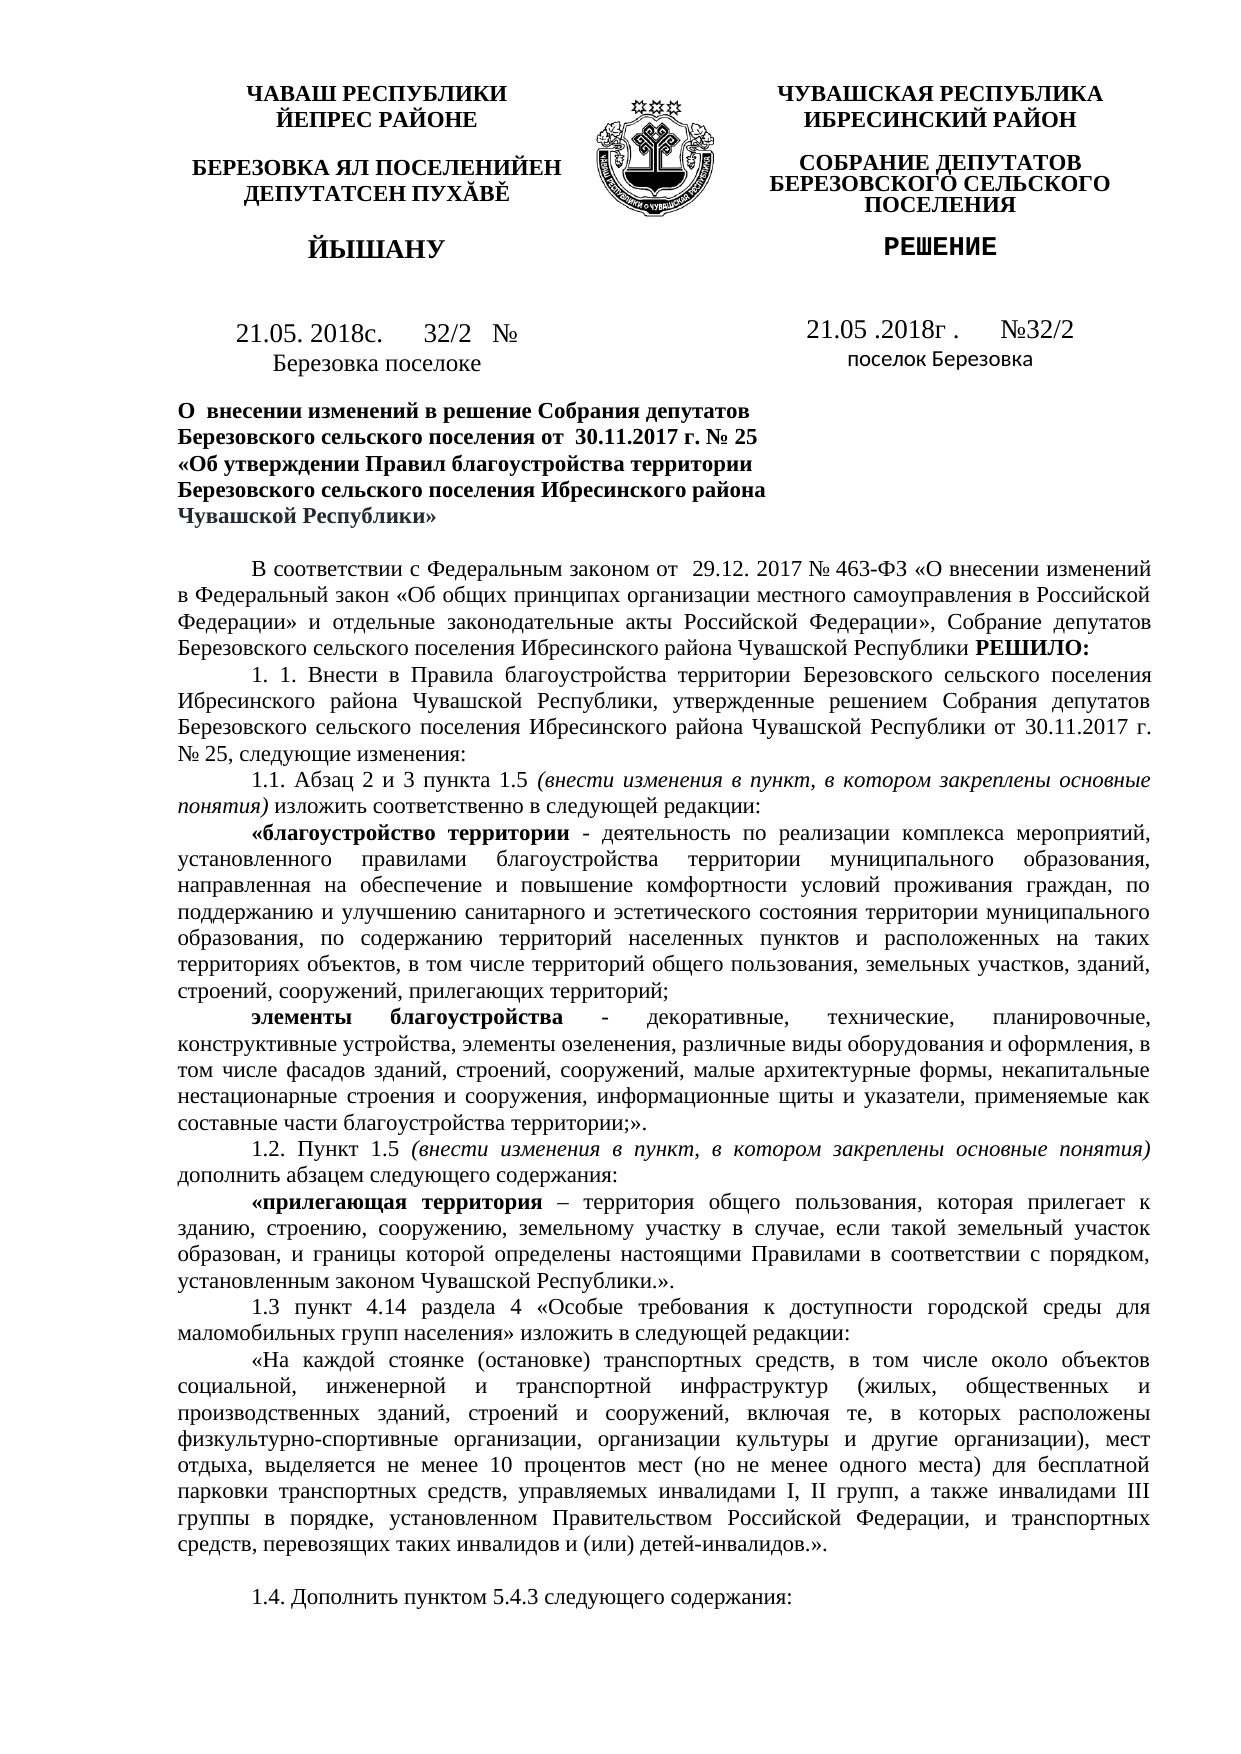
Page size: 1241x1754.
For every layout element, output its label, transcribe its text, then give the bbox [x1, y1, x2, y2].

text «благоустройство территории - деятельность по реализации комплекса мероприятий, установленного правилами благоустройства территории муниципального образования, направленная на обеспечение и повышение комфортности условий проживания граждан, по поддержанию и улучшению санитарного и эстетического состояния территории муниципального образования, по содержанию территорий населенных пунктов и расположенных на таких территориях объектов, в том числе территорий общего пользования, земельных участков, зданий, строений, сооружений, прилегающих территорий; [177, 819, 1152, 1003]
text 1.3 пункт 4.14 раздела 4 «Особые требования к доступности городской среды для маломобильных групп населения» изложить в следующей редакции: [177, 1293, 1152, 1346]
table_header [588, 80, 709, 397]
text Березовского сельского поселения от 30.11.2017 г. № 25 [177, 423, 1152, 450]
table_header ЧАВАШ РЕСПУБЛИКИ ЙЕПРЕС РАЙОНЕ [166, 80, 587, 154]
text Березовского сельского поселения Ибресинского района [177, 476, 1152, 502]
text «прилегающая территория – территория общего пользования, которая прилегает к зданию, строению, сооружению, земельному участку в случае, если такой земельный участок образован, и границы которой определены настоящими Правилами в соответствии с порядком, установленным законом Чувашской Республики.». [177, 1188, 1152, 1293]
text 1. 1. Внести в Правила благоустройства территории Березовского сельского поселения Ибресинского района Чувашской Республики, утвержденные решением Собрания депутатов Березовского сельского поселения Ибресинского района Чувашской Республики от 30.11.2017 г. № 25, следующие изменения: [177, 661, 1152, 766]
text элементы благоустройства - декоративные, технические, планировочные, конструктивные устройства, элементы озеленения, различные виды оборудования и оформления, в том числе фасадов зданий, строений, сооружений, малые архитектурные формы, некапитальные нестационарные строения и сооружения, информационные щиты и указатели, применяемые как составные части благоустройства территории;». [177, 1003, 1152, 1135]
text В соответствии с Федеральным законом от 29.12. 2017 № 463-ФЗ «О внесении изменений в Федеральный закон «Об общих принципах организации местного самоуправления в Российской Федерации» и отдельные законодательные акты Российской Федерации», Собрание депутатов Березовского сельского поселения Ибресинского района Чувашской Республики РЕШИЛО: [177, 555, 1152, 661]
table_cell БЕРЕЗОВКА ЯЛ ПОСЕЛЕНИЙЕН ДЕПУТАТСЕН ПУХĂВĚ ЙЫШАНУ 21.05. 2018с. 32/2 № Березовка поселоке [166, 154, 587, 397]
picture [596, 98, 714, 217]
text О внесении изменений в решение Собрания депутатов [177, 118, 1152, 423]
text 1.4. Дополнить пунктом 5.4.3 следующего содержания: [177, 1583, 1152, 1609]
text «На каждой стоянке (остановке) транспортных средств, в том числе около объектов социальной, инженерной и транспортной инфраструктур (жилых, общественных и производственных зданий, строений и сооружений, включая те, в которых расположены физкультурно-спортивные организации, организации культуры и другие организации), мест отдыха, выделяется не менее 10 процентов мест (но не менее одного места) для бесплатной парковки транспортных средств, управляемых инвалидами I, II групп, а также инвалидами III группы в порядке, установленном Правительством Российской Федерации, и транспортных средств, перевозящих таких инвалидов и (или) детей-инвалидов.». [177, 1346, 1152, 1557]
table_header ЧУВАШСКАЯ РЕСПУБЛИКА ИБРЕСИНСКИЙ РАЙОН [709, 80, 1171, 154]
text 1.1. Абзац 2 и 3 пункта 1.5 (внести изменения в пункт, в котором закреплены основные понятия) изложить соответственно в следующей редакции: [177, 766, 1152, 819]
text 1.2. Пункт 1.5 (внести изменения в пункт, в котором закреплены основные понятия) дополнить абзацем следующего содержания: [177, 1135, 1152, 1188]
text Чувашской Республики» [177, 502, 1152, 529]
text «Об утверждении Правил благоустройства территории [177, 450, 1152, 476]
table_cell СОБРАНИЕ ДЕПУТАТОВ БЕРЕЗОВСКОГО СЕЛЬСКОГО ПОСЕЛЕНИЯ РЕШЕНИЕ 21.05 .2018г . №32/2 поселок Березовка [709, 154, 1171, 397]
